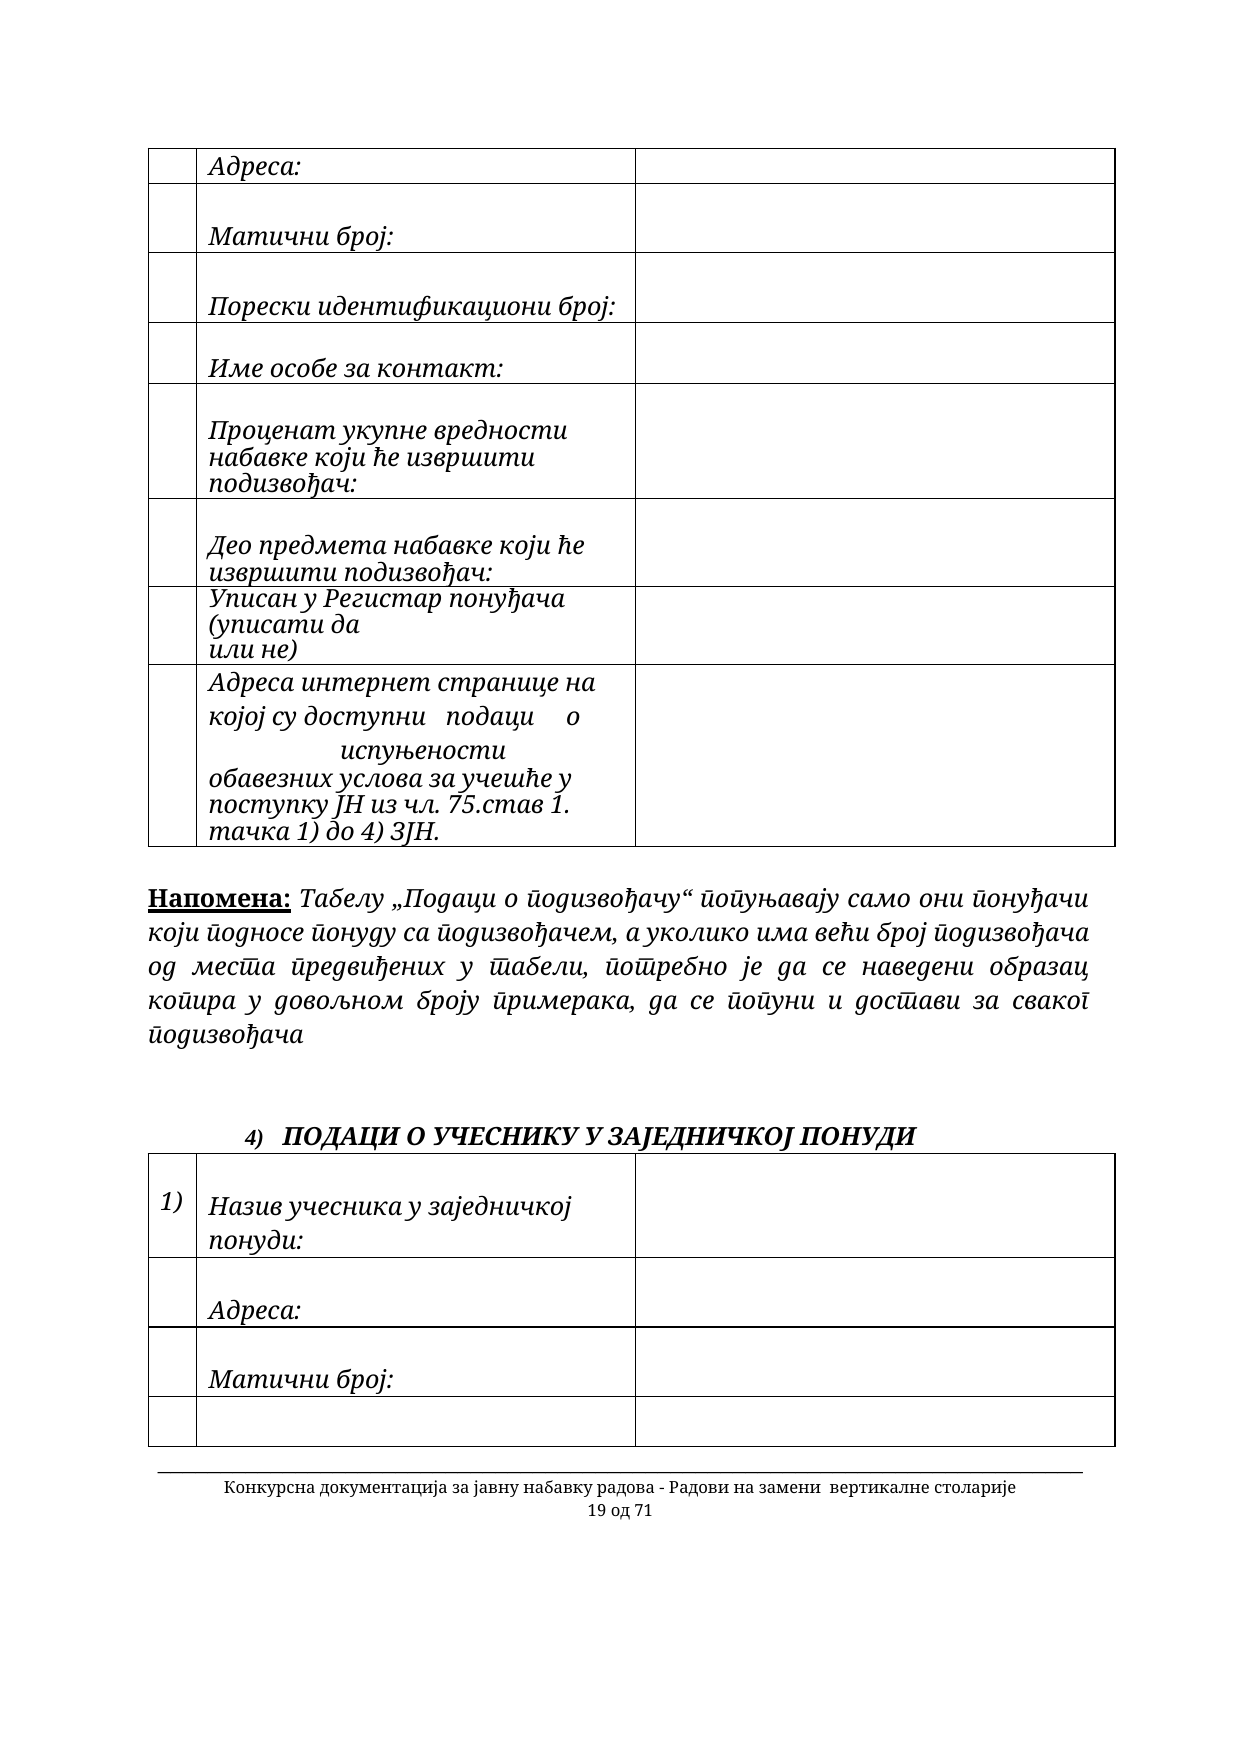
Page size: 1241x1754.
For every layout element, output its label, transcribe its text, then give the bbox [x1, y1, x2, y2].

table_cell Име особе за контакт: [197, 323, 635, 383]
table_cell [636, 184, 1114, 252]
table_cell [636, 253, 1114, 322]
table_cell [149, 184, 196, 252]
table_cell [636, 587, 1114, 663]
table_cell Уписан у Регистар понуђача (уписати да или не) [197, 587, 635, 663]
table_cell [149, 587, 196, 663]
table_cell [149, 1328, 196, 1396]
table_cell [149, 665, 196, 846]
table_cell [149, 1258, 196, 1326]
table_cell [636, 1328, 1114, 1396]
table_cell [636, 665, 1114, 846]
table_cell Порески идентификациони број: [197, 253, 635, 322]
table_cell [149, 323, 196, 383]
table_cell [149, 149, 196, 183]
table_header Назив учесника у заједничкој понуди: [197, 1154, 635, 1257]
table_cell Адреса: [197, 1258, 635, 1326]
table_cell Матични број: [197, 1328, 635, 1396]
table_cell [149, 1397, 196, 1446]
table_cell [636, 149, 1114, 183]
table_cell Адреса интернет странице на којој су доступни подаци о испуњености обавезних услова за учешће у поступку ЈН из чл. 75.став 1. тачка 1) до 4) ЗЈН. [197, 665, 635, 846]
table_cell Матични број: [197, 184, 635, 252]
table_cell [197, 1397, 635, 1446]
table_cell [636, 499, 1114, 586]
text Напомена: Табелу „Подаци о подизвођачу“ попуњавају само они понуђачи који подносе понуду са подизвођачем, а уколико има већи број подизвођача од места предвиђених у табели, потребно је да се наведени образац копира у довољном броју примерака, да се попуни и достави за сваког подизвођача [148, 881, 1093, 1051]
table_cell [636, 1397, 1114, 1446]
table_cell [636, 384, 1114, 498]
table_cell [149, 253, 196, 322]
table_cell [636, 1258, 1114, 1326]
list ПОДАЦИ О УЧЕСНИКУ У ЗАЈЕДНИЧКОЈ ПОНУДИ [245, 1119, 1093, 1153]
table_cell Део предмета набавке који ће извршити подизвођач: [197, 499, 635, 586]
table_header [636, 1154, 1114, 1257]
table_cell [149, 499, 196, 586]
table_cell Проценат укупне вредности набавке који ће извршити подизвођач: [197, 384, 635, 498]
table_cell [636, 323, 1114, 383]
table_cell [149, 384, 196, 498]
table_cell Адреса: [197, 149, 635, 183]
table_header 1) [149, 1154, 196, 1257]
